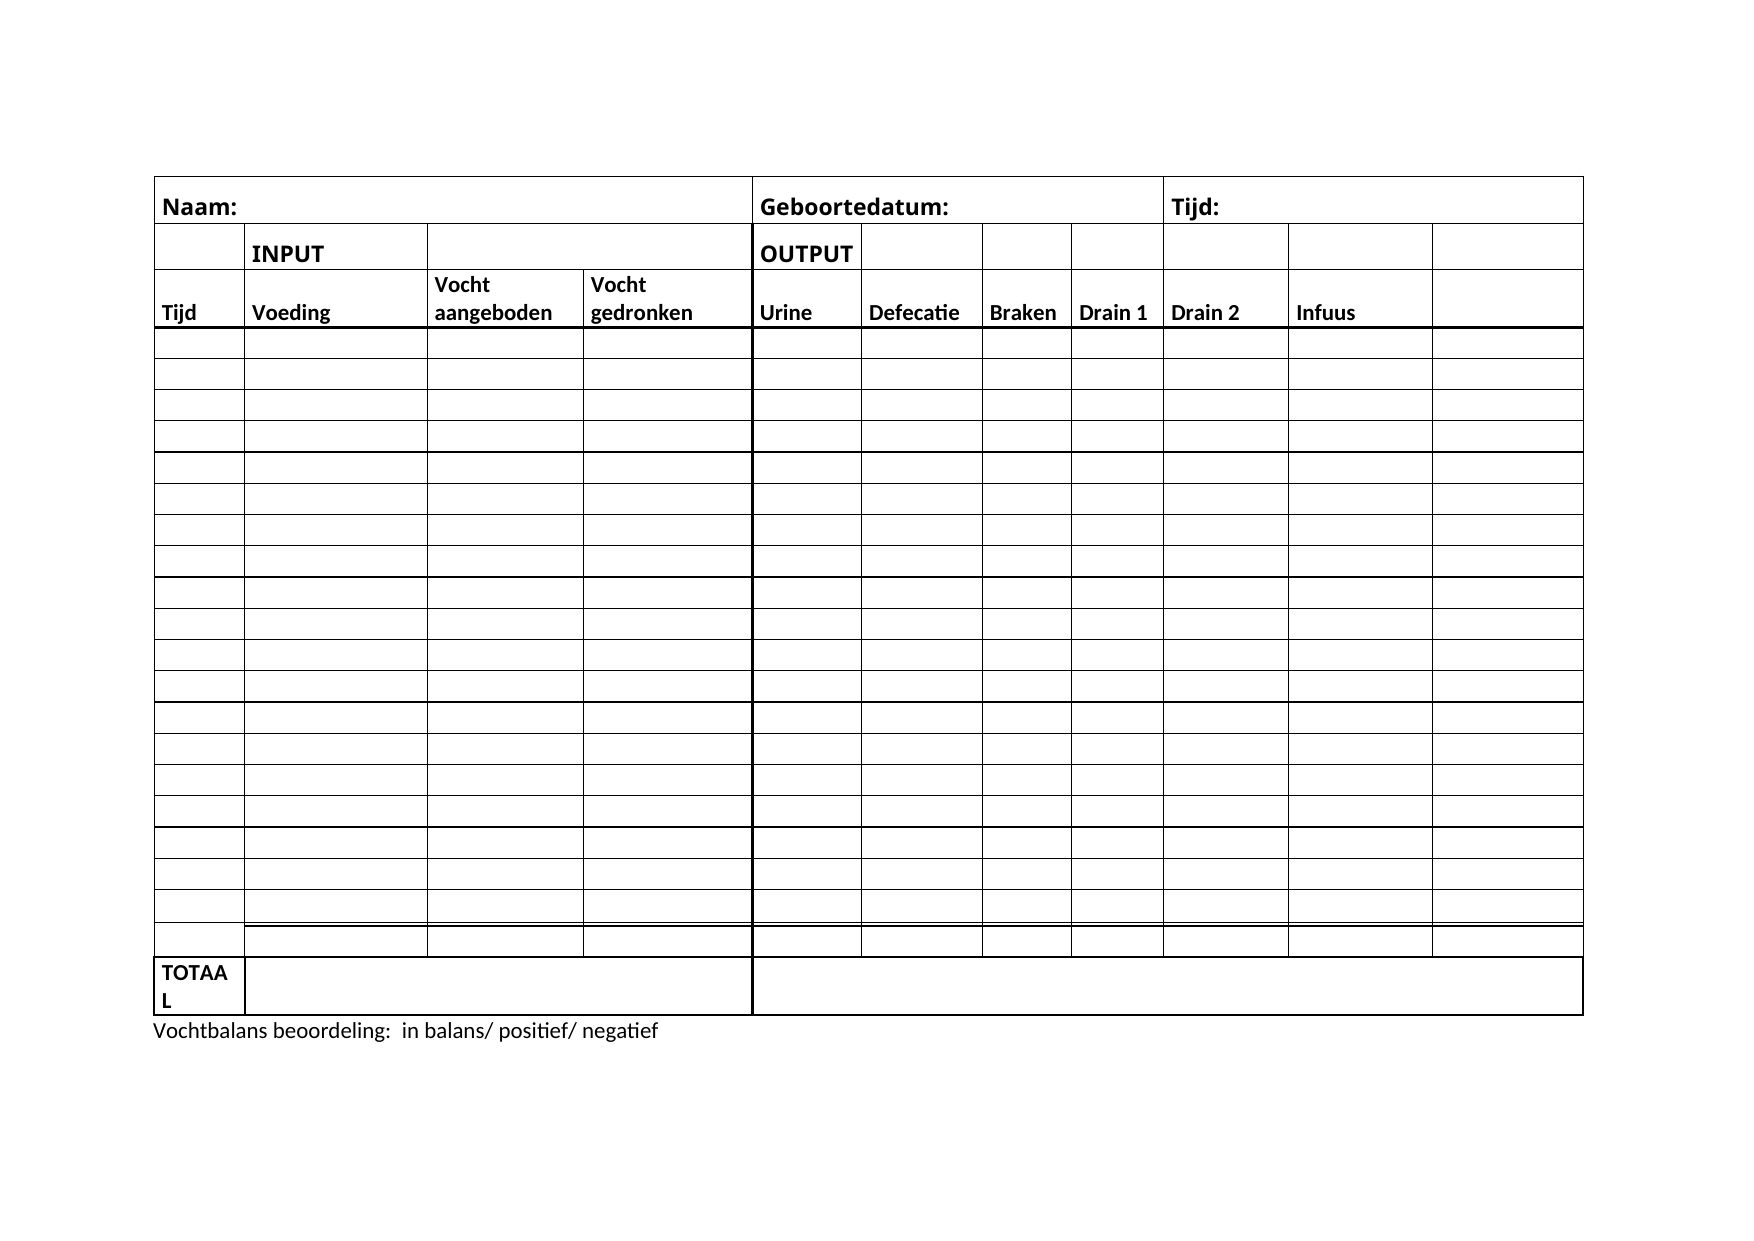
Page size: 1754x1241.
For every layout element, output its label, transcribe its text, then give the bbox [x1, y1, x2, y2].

table_cell [584, 890, 751, 922]
table_cell Vocht gedronken [584, 270, 751, 326]
table_cell [1072, 578, 1163, 608]
table_cell [983, 578, 1071, 608]
table_cell [1164, 421, 1288, 451]
table_cell [983, 890, 1071, 922]
table_cell [245, 890, 427, 922]
table_cell INPUT [245, 224, 427, 269]
table_cell [155, 828, 244, 858]
table_cell [754, 421, 861, 451]
table_cell [155, 453, 244, 483]
table_cell [1072, 515, 1163, 545]
table_cell [983, 927, 1071, 956]
table_header Tijd: [1164, 177, 1583, 222]
table_cell [245, 859, 427, 889]
table_cell [1164, 828, 1288, 858]
table_cell [584, 390, 751, 420]
table_cell [1433, 828, 1583, 858]
table_cell [584, 796, 751, 826]
table_cell [245, 640, 427, 670]
table_cell [1072, 734, 1163, 764]
table_cell [1289, 609, 1432, 639]
table_cell [1289, 927, 1432, 956]
table_cell [245, 828, 427, 858]
table_cell [1164, 546, 1288, 576]
table_cell [245, 546, 427, 576]
table_cell [1164, 796, 1288, 826]
table_cell [245, 796, 427, 826]
table_cell [754, 703, 861, 733]
table_cell [155, 390, 244, 420]
table_cell [428, 765, 583, 795]
table_cell [155, 329, 244, 358]
table_cell [246, 958, 427, 1014]
table_cell [1433, 390, 1583, 420]
table_cell [1289, 329, 1432, 358]
table_cell [428, 578, 583, 608]
table_cell [155, 671, 244, 701]
table_cell [754, 734, 861, 764]
table_cell [1433, 796, 1583, 826]
table_cell Defecatie [862, 270, 982, 326]
table_cell [1433, 578, 1583, 608]
table_cell [1072, 796, 1163, 826]
table_cell [245, 671, 427, 701]
table_cell [862, 671, 982, 701]
table_cell [1072, 927, 1163, 956]
table_cell [1164, 453, 1288, 483]
table_cell TOTAAL [155, 958, 244, 1014]
table_cell [155, 640, 244, 670]
table_cell [584, 734, 751, 764]
table_cell [427, 958, 751, 1014]
table_cell [1164, 734, 1288, 764]
table_cell [862, 484, 982, 514]
table_cell [1072, 390, 1163, 420]
table_cell [428, 515, 583, 545]
table_cell [754, 515, 861, 545]
table_cell [155, 546, 244, 576]
table_cell Vocht aangeboden [428, 270, 583, 326]
table_cell [983, 734, 1071, 764]
table_cell [754, 796, 861, 826]
table_cell [1289, 734, 1432, 764]
table_cell [754, 484, 861, 514]
table_cell Drain 1 [1072, 270, 1163, 326]
table_cell [245, 578, 427, 608]
table_cell [245, 421, 427, 451]
table_cell [584, 671, 751, 701]
table_cell Urine [754, 270, 861, 326]
table_cell [1164, 958, 1582, 1014]
table_cell [245, 765, 427, 795]
table_cell [1164, 515, 1288, 545]
table_cell [245, 927, 427, 956]
table_cell [754, 890, 861, 922]
table_cell [1164, 609, 1288, 639]
table_cell [754, 453, 861, 483]
table_cell Voeding [245, 270, 427, 326]
table_cell [1289, 421, 1432, 451]
table_cell [1433, 640, 1583, 670]
table_cell [983, 421, 1071, 451]
table_cell [1433, 859, 1583, 889]
table_cell [1433, 765, 1583, 795]
table_cell [1072, 421, 1163, 451]
table_cell [862, 421, 982, 451]
table_cell [1289, 578, 1432, 608]
table_cell [983, 765, 1071, 795]
table_cell [155, 224, 244, 269]
table_cell [1289, 640, 1432, 670]
table_cell [754, 765, 861, 795]
table_cell [428, 796, 583, 826]
table_cell [862, 859, 982, 889]
table_cell [862, 890, 982, 922]
table_cell [1072, 224, 1163, 269]
table_cell [983, 484, 1071, 514]
table_cell [1289, 224, 1432, 269]
table_cell [155, 609, 244, 639]
table_cell [428, 859, 583, 889]
table_cell [983, 546, 1071, 576]
table_cell [1433, 927, 1583, 956]
table_cell [428, 453, 583, 483]
table_cell [862, 390, 982, 420]
table_cell [155, 703, 244, 733]
table_cell [754, 359, 861, 389]
table_cell [584, 765, 751, 795]
table_cell [862, 703, 982, 733]
table_cell [862, 329, 982, 358]
table_cell Infuus [1289, 270, 1432, 326]
table_cell [1289, 890, 1432, 922]
table_cell [1072, 765, 1163, 795]
table_cell [245, 609, 427, 639]
table_cell [584, 546, 751, 576]
table_cell [1433, 224, 1583, 269]
table_cell [1289, 546, 1432, 576]
table_cell [862, 515, 982, 545]
table_cell [155, 421, 244, 451]
table_cell [862, 927, 982, 956]
table_cell Braken [983, 270, 1071, 326]
table_cell [1072, 329, 1163, 358]
table_cell [155, 923, 244, 956]
table_cell [584, 703, 751, 733]
table_cell [1072, 609, 1163, 639]
table_cell [754, 958, 862, 1014]
table_cell [862, 640, 982, 670]
table_cell [1289, 703, 1432, 733]
table_cell [983, 828, 1071, 858]
table_cell [428, 828, 583, 858]
table_cell [155, 578, 244, 608]
table_cell [1072, 859, 1163, 889]
table_cell [754, 390, 861, 420]
table_cell [245, 734, 427, 764]
table_cell [584, 640, 751, 670]
table_cell [428, 224, 751, 269]
table_cell [983, 390, 1071, 420]
table_cell [1289, 671, 1432, 701]
table_cell [983, 359, 1071, 389]
table_cell [1072, 671, 1163, 701]
table_cell [862, 224, 982, 269]
table_cell [428, 890, 583, 922]
table_cell [155, 890, 244, 922]
table_cell [754, 859, 861, 889]
table_cell [862, 828, 982, 858]
table_cell [428, 703, 583, 733]
table_cell [584, 329, 751, 358]
table_cell [862, 546, 982, 576]
table_cell [983, 515, 1071, 545]
table_cell [862, 609, 982, 639]
table_cell [1164, 890, 1288, 922]
table_cell [1164, 484, 1288, 514]
table_cell [1164, 224, 1288, 269]
table_cell [1164, 359, 1288, 389]
table_cell [1433, 734, 1583, 764]
table_cell [428, 927, 583, 956]
table_cell [1433, 453, 1583, 483]
text Vochtbalans beoordeling: in balans/ positief/ negatief [148, 1016, 1606, 1044]
table_cell [1433, 609, 1583, 639]
table_cell [1433, 890, 1583, 922]
table_cell Drain 2 [1164, 270, 1288, 326]
table_cell [155, 515, 244, 545]
table_cell [862, 958, 982, 1014]
table_cell [245, 453, 427, 483]
table_cell [245, 484, 427, 514]
table_cell [584, 515, 751, 545]
table_cell [155, 734, 244, 764]
table_cell [1164, 640, 1288, 670]
table_cell [1164, 671, 1288, 701]
table_cell [754, 671, 861, 701]
table_cell [1164, 578, 1288, 608]
table_cell [245, 515, 427, 545]
table_cell [1164, 703, 1288, 733]
table_cell [584, 484, 751, 514]
table_cell [983, 329, 1071, 358]
table_cell [754, 927, 861, 956]
table_cell [1289, 484, 1432, 514]
table_cell [754, 546, 861, 576]
table_cell [983, 796, 1071, 826]
table_cell [754, 609, 861, 639]
table_cell [1164, 765, 1288, 795]
table_cell [1433, 421, 1583, 451]
table_cell [428, 359, 583, 389]
table_cell [983, 703, 1071, 733]
table_cell [1289, 453, 1432, 483]
table_cell [1289, 828, 1432, 858]
table_cell [862, 734, 982, 764]
table_cell [584, 359, 751, 389]
table_cell [155, 796, 244, 826]
table_cell [983, 224, 1071, 269]
table_cell [983, 453, 1071, 483]
table_cell Tijd [155, 270, 244, 326]
table_cell [1433, 484, 1583, 514]
table_cell [1072, 890, 1163, 922]
table_cell [1433, 671, 1583, 701]
table_cell [1289, 390, 1432, 420]
table_cell [428, 390, 583, 420]
table_cell [1072, 359, 1163, 389]
table_cell [428, 329, 583, 358]
table_cell [754, 329, 861, 358]
table_cell [428, 734, 583, 764]
table_cell OUTPUT [754, 224, 861, 269]
table_cell [983, 609, 1071, 639]
table_cell [1164, 390, 1288, 420]
table_cell [1072, 703, 1163, 733]
table_cell [584, 453, 751, 483]
table_header Geboortedatum: [753, 177, 1163, 222]
table_cell [862, 578, 982, 608]
table_cell [862, 359, 982, 389]
table_cell [584, 828, 751, 858]
table_cell [1072, 640, 1163, 670]
table_cell [428, 421, 583, 451]
table_cell [1072, 546, 1163, 576]
table_cell [428, 484, 583, 514]
table_cell [584, 927, 751, 956]
table_cell [1433, 703, 1583, 733]
table_cell [1289, 796, 1432, 826]
table_cell [428, 640, 583, 670]
table_cell [428, 609, 583, 639]
table_cell [862, 765, 982, 795]
table_cell [245, 390, 427, 420]
table_cell [983, 671, 1071, 701]
table_cell [245, 359, 427, 389]
table_cell [982, 958, 1072, 1014]
table_cell [1433, 515, 1583, 545]
table_cell [584, 578, 751, 608]
table_cell [1072, 828, 1163, 858]
table_cell [1433, 359, 1583, 389]
table_cell [862, 453, 982, 483]
table_cell [1289, 859, 1432, 889]
table_header Naam: [155, 177, 752, 222]
table_cell [245, 703, 427, 733]
table_cell [584, 609, 751, 639]
table_cell [1289, 765, 1432, 795]
table_cell [155, 359, 244, 389]
table_cell [754, 828, 861, 858]
table_cell [1164, 927, 1288, 956]
table_cell [983, 640, 1071, 670]
table_cell [1289, 515, 1432, 545]
table_cell [1164, 329, 1288, 358]
table_cell [155, 765, 244, 795]
table_cell [1164, 859, 1288, 889]
table_cell [155, 859, 244, 889]
table_cell [1072, 484, 1163, 514]
table_cell [862, 796, 982, 826]
table_cell [428, 546, 583, 576]
table_cell [428, 671, 583, 701]
table_cell [1433, 270, 1583, 326]
table_cell [1433, 546, 1583, 576]
table_cell [983, 859, 1071, 889]
table_cell [584, 859, 751, 889]
table_cell [1072, 453, 1163, 483]
table_cell [1289, 359, 1432, 389]
table_cell [754, 578, 861, 608]
table_cell [155, 484, 244, 514]
table_cell [754, 640, 861, 670]
table_cell [245, 329, 427, 358]
table_cell [1433, 329, 1583, 358]
table_cell [584, 421, 751, 451]
table_cell [1072, 958, 1164, 1014]
